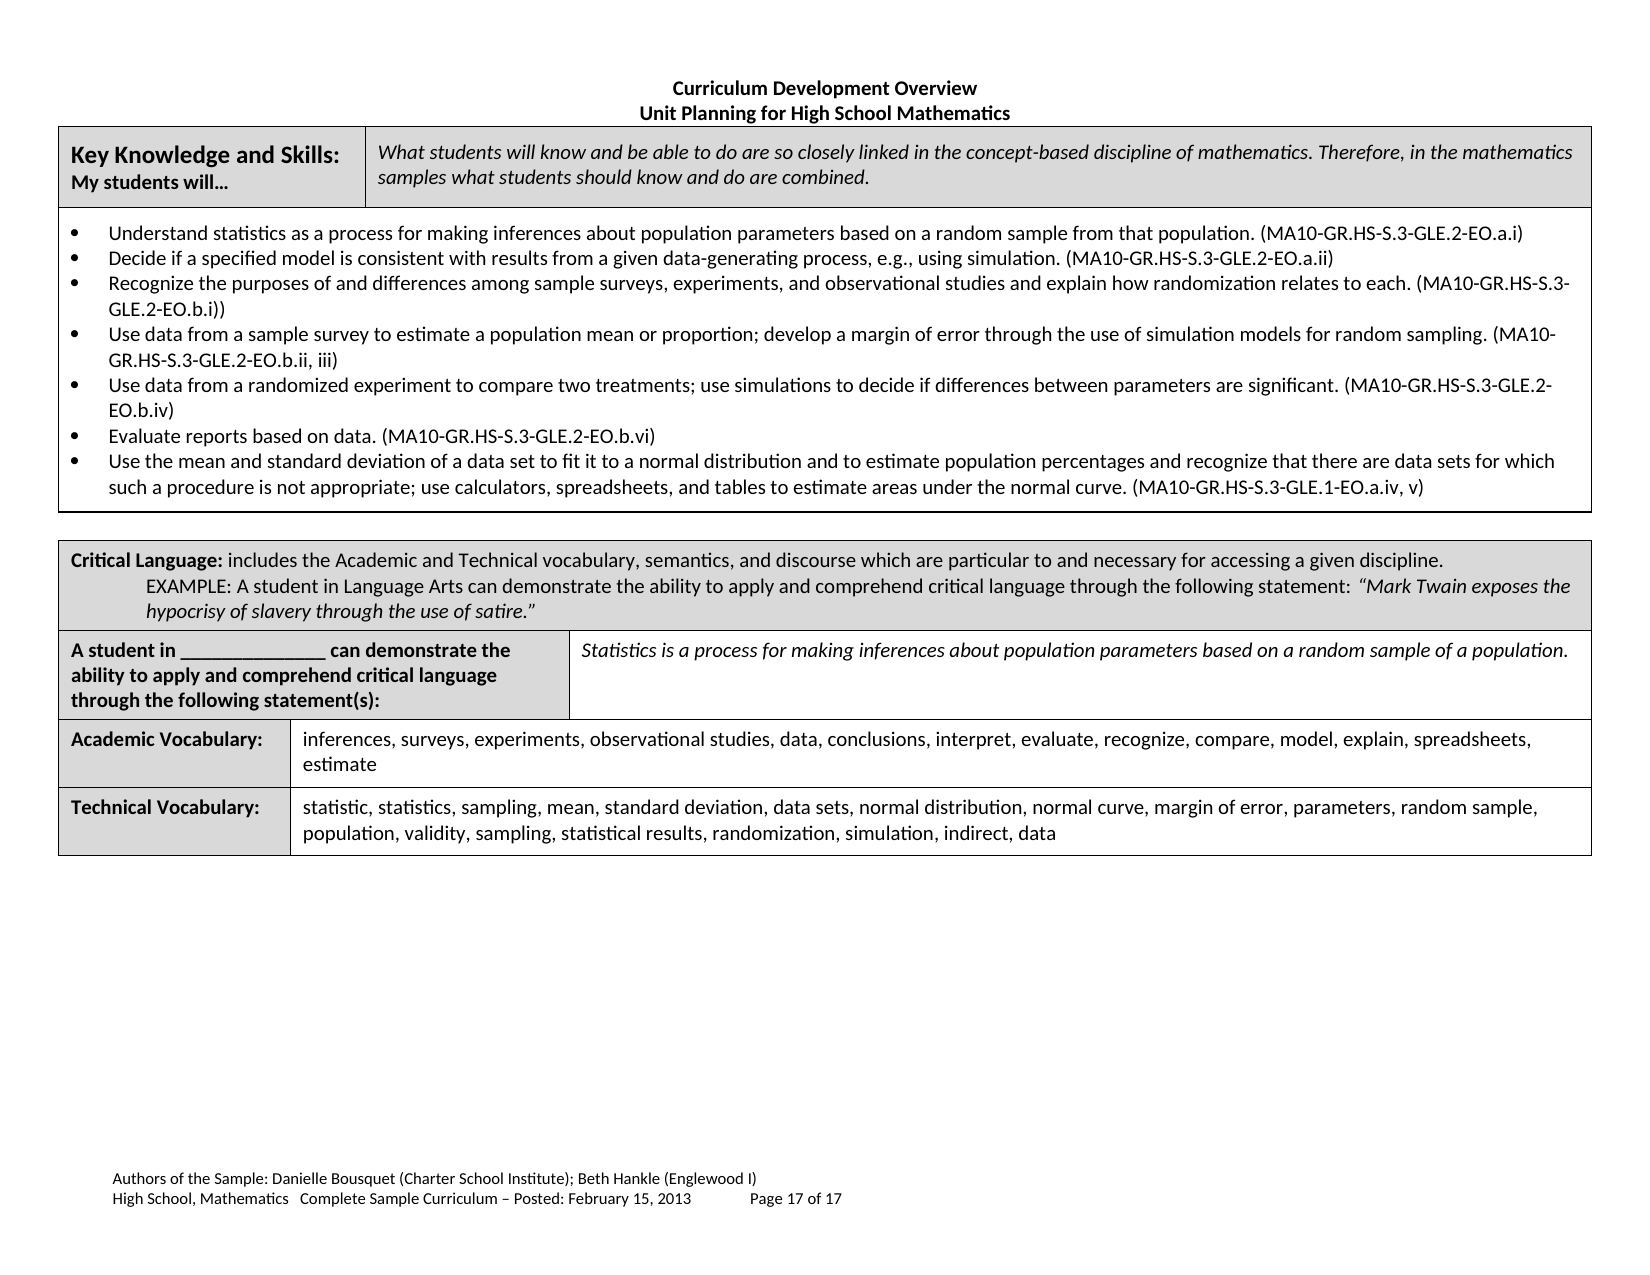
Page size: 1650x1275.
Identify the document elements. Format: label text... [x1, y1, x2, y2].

table_header Critical Language: includes the Academic and Technical vocabulary, semantics, and discourse which are particular to and necessary for accessing a given discipline. EXAMPLE: A student in Language Arts can demonstrate the ability to apply and comprehend critical language through the following statement: “Mark Twain exposes the hypocrisy of slavery through the use of satire.” [59, 541, 1591, 630]
table_cell Technical Vocabulary: [59, 788, 290, 855]
table_cell A student in ______________ can demonstrate the ability to apply and comprehend critical language through the following statement(s): [59, 631, 569, 719]
table_header Key Knowledge and Skills: My students will… [59, 127, 365, 207]
table_cell Statistics is a process for making inferences about population parameters based on a random sample of a population. [570, 631, 1591, 719]
table_cell inferences, surveys, experiments, observational studies, data, conclusions, interpret, evaluate, recognize, compare, model, explain, spreadsheets, estimate [291, 720, 1591, 787]
table_cell statistic, statistics, sampling, mean, standard deviation, data sets, normal distribution, normal curve, margin of error, parameters, random sample, population, validity, sampling, statistical results, randomization, simulation, indirect, data [291, 788, 1591, 855]
table_cell Academic Vocabulary: [59, 720, 290, 787]
table_cell Understand statistics as a process for making inferences about population parameters based on a random sample from that population. (MA10-GR.HS-S.3-GLE.2-EO.a.i) Decide if a specified model is consistent with results from a given data-generating process, e.g., using simulation. (MA10-GR.HS-S.3-GLE.2-EO.a.ii) Recognize the purposes of and differences among sample surveys, experiments, and observational studies and explain how randomization relates to each. (MA10-GR.HS-S.3-GLE.2-EO.b.i)) Use data from a sample survey to estimate a population mean or proportion; develop a margin of error through the use of simulation models for random sampling. (MA10-GR.HS-S.3-GLE.2-EO.b.ii, iii) Use data from a randomized experiment to compare two treatments; use simulations to decide if differences between parameters are significant. (MA10-GR.HS-S.3-GLE.2-EO.b.iv) Evaluate reports based on data. (MA10-GR.HS-S.3-GLE.2-EO.b.vi) Use the mean and standard deviation of a data set to fit it to a normal distribution and to estimate population percentages and recognize that there are data sets for which such a procedure is not appropriate; use calculators, spreadsheets, and tables to estimate areas under the normal curve. (MA10-GR.HS-S.3-GLE.1-EO.a.iv, v) [59, 208, 1591, 511]
table_header What students will know and be able to do are so closely linked in the concept-based discipline of mathematics. Therefore, in the mathematics samples what students should know and do are combined. [366, 127, 1591, 207]
